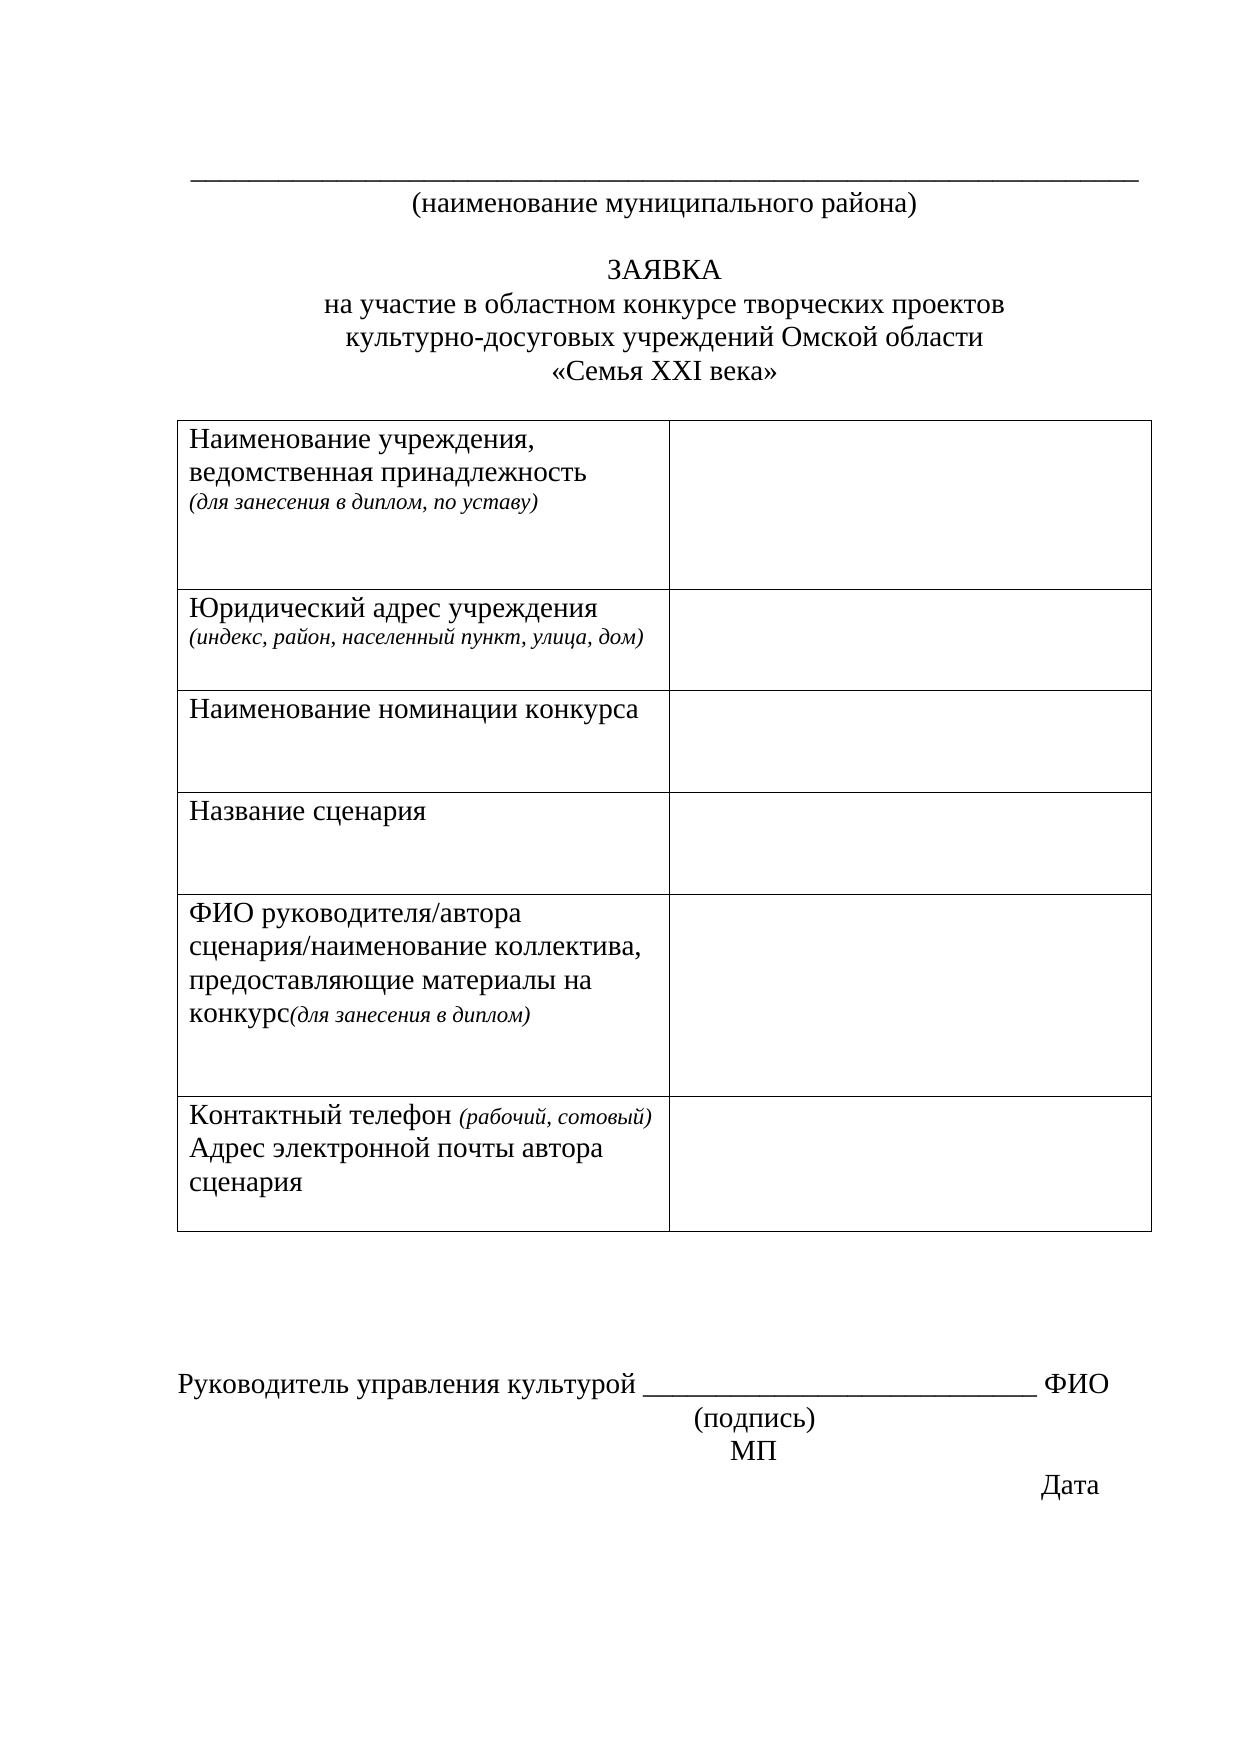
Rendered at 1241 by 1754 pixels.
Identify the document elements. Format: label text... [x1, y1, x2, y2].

text ЗАЯВКА [177, 252, 1152, 286]
table_cell Наименование номинации конкурса [178, 691, 669, 792]
text _________________________________________________________________ [177, 152, 1152, 185]
table_cell Название сценария [178, 793, 669, 894]
text (подпись) [177, 1400, 1152, 1433]
text культурно-досуговых учреждений Омской области [177, 319, 1152, 353]
table_cell Контактный телефон (рабочий, сотовый) Адрес электронной почты автора сценария [178, 1097, 669, 1231]
text (наименование муниципального района) [177, 185, 1152, 219]
table_cell [670, 793, 1151, 894]
table_cell ФИО руководителя/автора сценария/наименование коллектива, предоставляющие материалы на конкурс(для занесения в диплом) [178, 895, 669, 1096]
table_header Наименование учреждения, ведомственная принадлежность (для занесения в диплом, по уставу) [178, 421, 669, 589]
text Руководитель управления культурой ___________________________ ФИО [177, 1366, 1152, 1400]
text МП [177, 1433, 1152, 1467]
text на участие в областном конкурсе творческих проектов [177, 286, 1152, 319]
text «Семья XXI века» [177, 353, 1152, 386]
table_cell Юридический адрес учреждения (индекс, район, населенный пункт, улица, дом) [178, 590, 669, 690]
table_cell [670, 895, 1151, 1096]
table_cell [670, 1097, 1151, 1231]
table_header [670, 421, 1151, 589]
text Дата [177, 1467, 1152, 1501]
table_cell [670, 691, 1151, 792]
table_cell [670, 590, 1151, 690]
